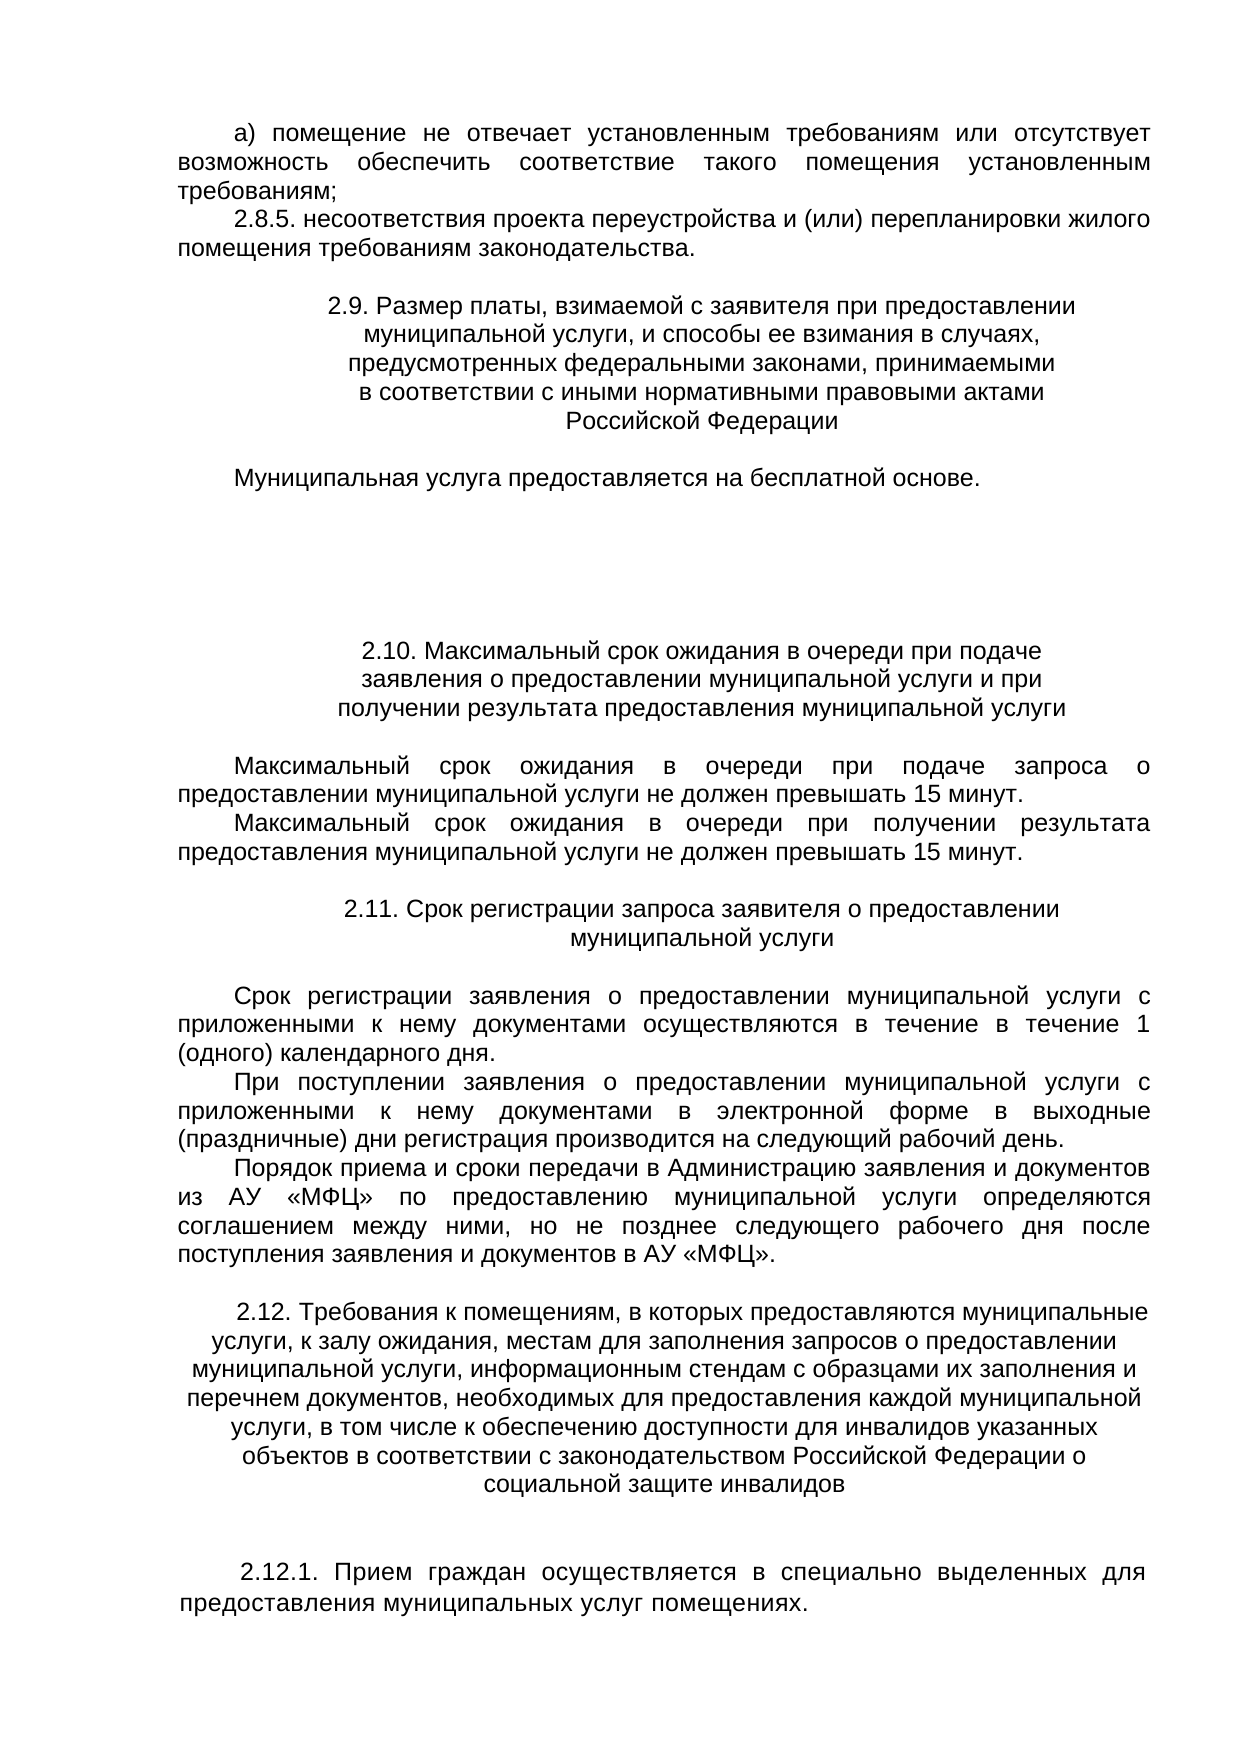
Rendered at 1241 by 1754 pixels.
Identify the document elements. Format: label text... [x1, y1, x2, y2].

text Российской Федерации [177, 406, 1152, 434]
text 2.10. Максимальный срок ожидания в очереди при подаче [177, 636, 1152, 664]
text 2.11. Срок регистрации запроса заявителя о предоставлении [177, 894, 1152, 923]
text Срок регистрации заявления о предоставлении муниципальной услуги с приложенными к нему документами осуществляются в течение в течение 1 (одного) календарного дня. [177, 981, 1152, 1067]
text 2.12. Требования к помещениям, в которых предоставляются муниципальные услуги, к залу ожидания, местам для заполнения запросов о предоставлении муниципальной услуги, информационным стендам с образцами их заполнения и перечнем документов, необходимых для предоставления каждой муниципальной услуги, в том числе к обеспечению доступности для инвалидов указанных объектов в соответствии с законодательством Российской Федерации о социальной защите инвалидов [177, 1297, 1152, 1498]
text 2.12.1. Прием граждан осуществляется в специально выделенных для предоставления муниципальных услуг помещениях. [179, 1556, 1147, 1618]
text Порядок приема и сроки передачи в Администрацию заявления и документов из АУ «МФЦ» по предоставлению муниципальной услуги определяются соглашением между ними, но не позднее следующего рабочего дня после поступления заявления и документов в АУ «МФЦ». [177, 1153, 1152, 1268]
text получении результата предоставления муниципальной услуги [177, 693, 1152, 722]
text При поступлении заявления о предоставлении муниципальной услуги с приложенными к нему документами в электронной форме в выходные (праздничные) дни регистрация производится на следующий рабочий день. [177, 1067, 1152, 1153]
text в соответствии с иными нормативными правовыми актами [177, 377, 1152, 406]
text предусмотренных федеральными законами, принимаемыми [177, 348, 1152, 377]
text Максимальный срок ожидания в очереди при подаче запроса о предоставлении муниципальной услуги не должен превышать 15 минут. [177, 751, 1152, 808]
text Максимальный срок ожидания в очереди при получении результата предоставления муниципальной услуги не должен превышать 15 минут. [177, 808, 1152, 866]
text муниципальной услуги [177, 923, 1152, 952]
text Муниципальная услуга предоставляется на бесплатной основе. [177, 463, 1152, 492]
text заявления о предоставлении муниципальной услуги и при [177, 664, 1152, 693]
text муниципальной услуги, и способы ее взимания в случаях, [177, 319, 1152, 348]
text а) помещение не отвечает установленным требованиям или отсутствует возможность обеспечить соответствие такого помещения установленным требованиям; [177, 118, 1152, 204]
text 2.8.5. несоответствия проекта переустройства и (или) перепланировки жилого помещения требованиям законодательства. [177, 204, 1152, 262]
text 2.9. Размер платы, взимаемой с заявителя при предоставлении [177, 291, 1152, 319]
